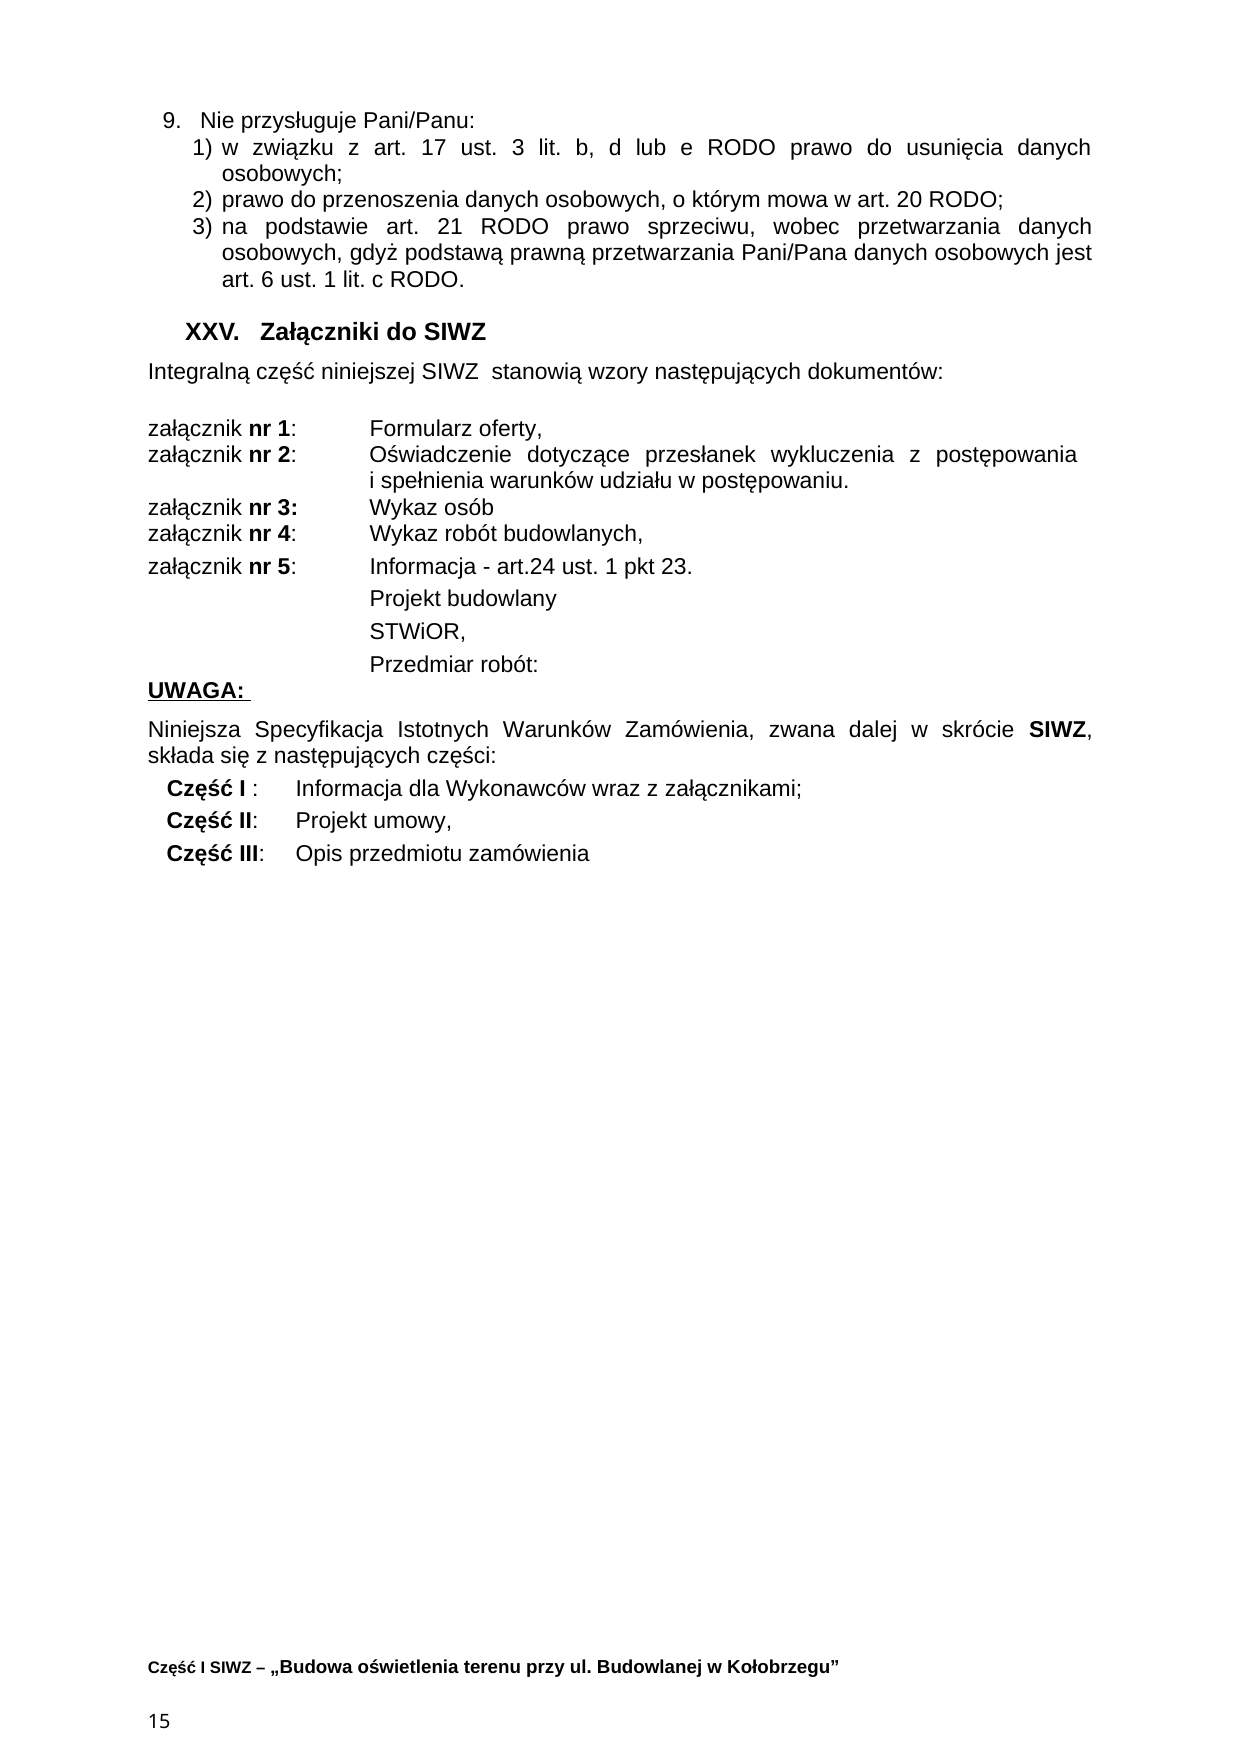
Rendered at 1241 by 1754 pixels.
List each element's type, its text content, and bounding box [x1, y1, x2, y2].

text Część II: Projekt umowy, [166, 807, 1092, 834]
text załącznik nr 5: Informacja - art.24 ust. 1 pkt 23. [148, 553, 1092, 579]
text Część I : Informacja dla Wykonawców wraz z załącznikami; [167, 775, 1092, 801]
text Część III: Opis przedmiotu zamówienia [166, 840, 1092, 866]
text załącznik nr 1: Formularz oferty, [148, 415, 1092, 441]
text Przedmiar robót: [148, 651, 1092, 677]
list Nie przysługuje Pani/Panu: [162, 107, 1092, 134]
subtitle załącznik nr 3: Wykaz osób [148, 494, 1092, 520]
list na podstawie art. 21 RODO prawo sprzeciwu, wobec przetwarzania danych osobowych, gdyż podstawą prawną przetwarzania Pani/Pana danych osobowych jest art. 6 ust. 1 lit. c RODO. [192, 213, 1092, 292]
list w związku z art. 17 ust. 3 lit. b, d lub e RODO prawo do usunięcia danych osobowych; [192, 134, 1092, 186]
list prawo do przenoszenia danych osobowych, o którym mowa w art. 20 RODO; [192, 186, 1092, 213]
text Niniejsza Specyfikacja Istotnych Warunków Zamówienia, zwana dalej w skrócie SIWZ, składa się z następujących części: [148, 716, 1092, 768]
text załącznik nr 2: Oświadczenie dotyczące przesłanek wykluczenia z postępowania i spełnienia warunków udziału w postępowaniu. [148, 441, 1092, 494]
text Integralną część niniejszej SIWZ stanowią wzory następujących dokumentów: [148, 358, 1092, 384]
subtitle Załączniki do SIWZ [185, 317, 1092, 346]
text UWAGA: [148, 677, 1092, 703]
text załącznik nr 4: Wykaz robót budowlanych, [148, 520, 1092, 547]
text Projekt budowlany [148, 585, 1092, 612]
text STWiOR, [148, 618, 1092, 644]
